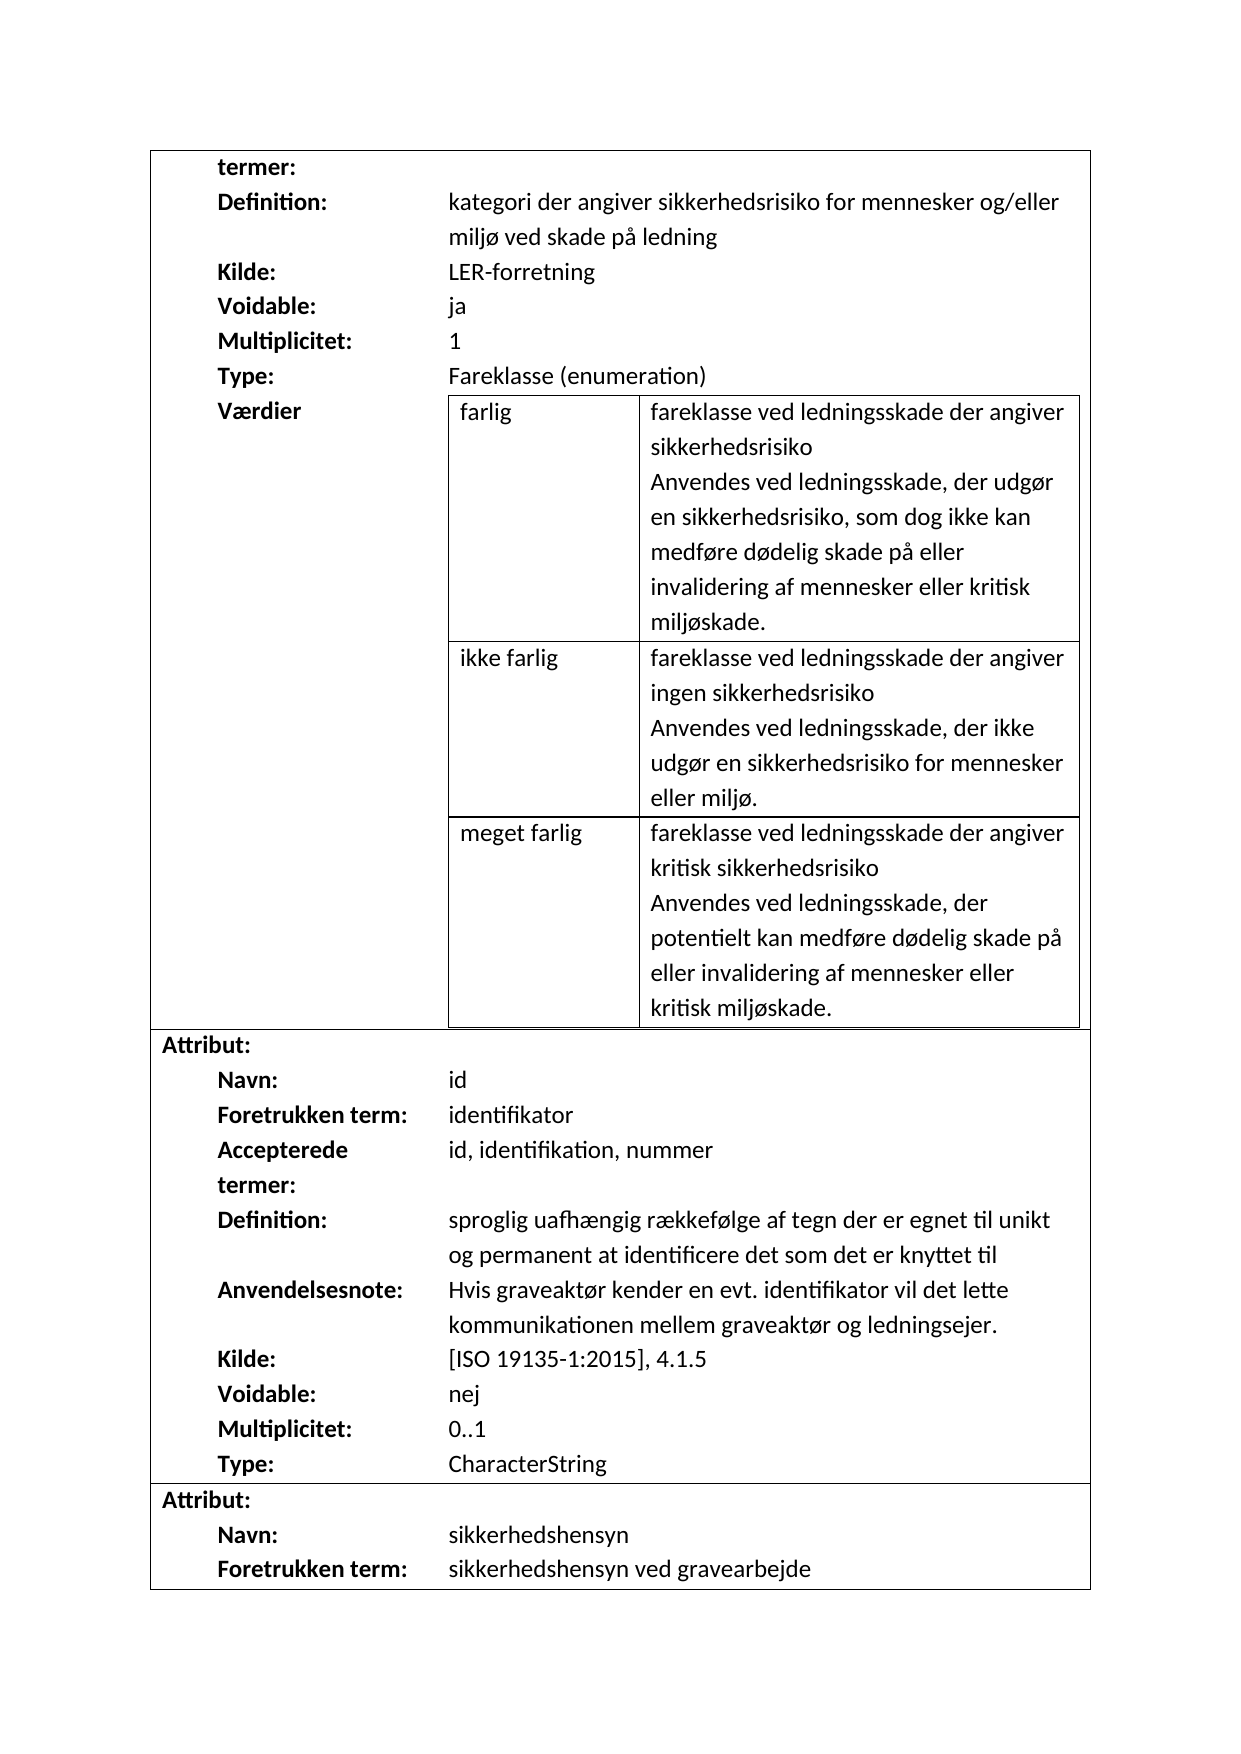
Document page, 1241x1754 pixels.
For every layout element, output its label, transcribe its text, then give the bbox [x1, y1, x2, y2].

table_cell Attribut: [151, 1484, 1090, 1588]
table_cell Attribut: [151, 151, 1090, 1028]
table_cell Attribut: [151, 1030, 1090, 1483]
